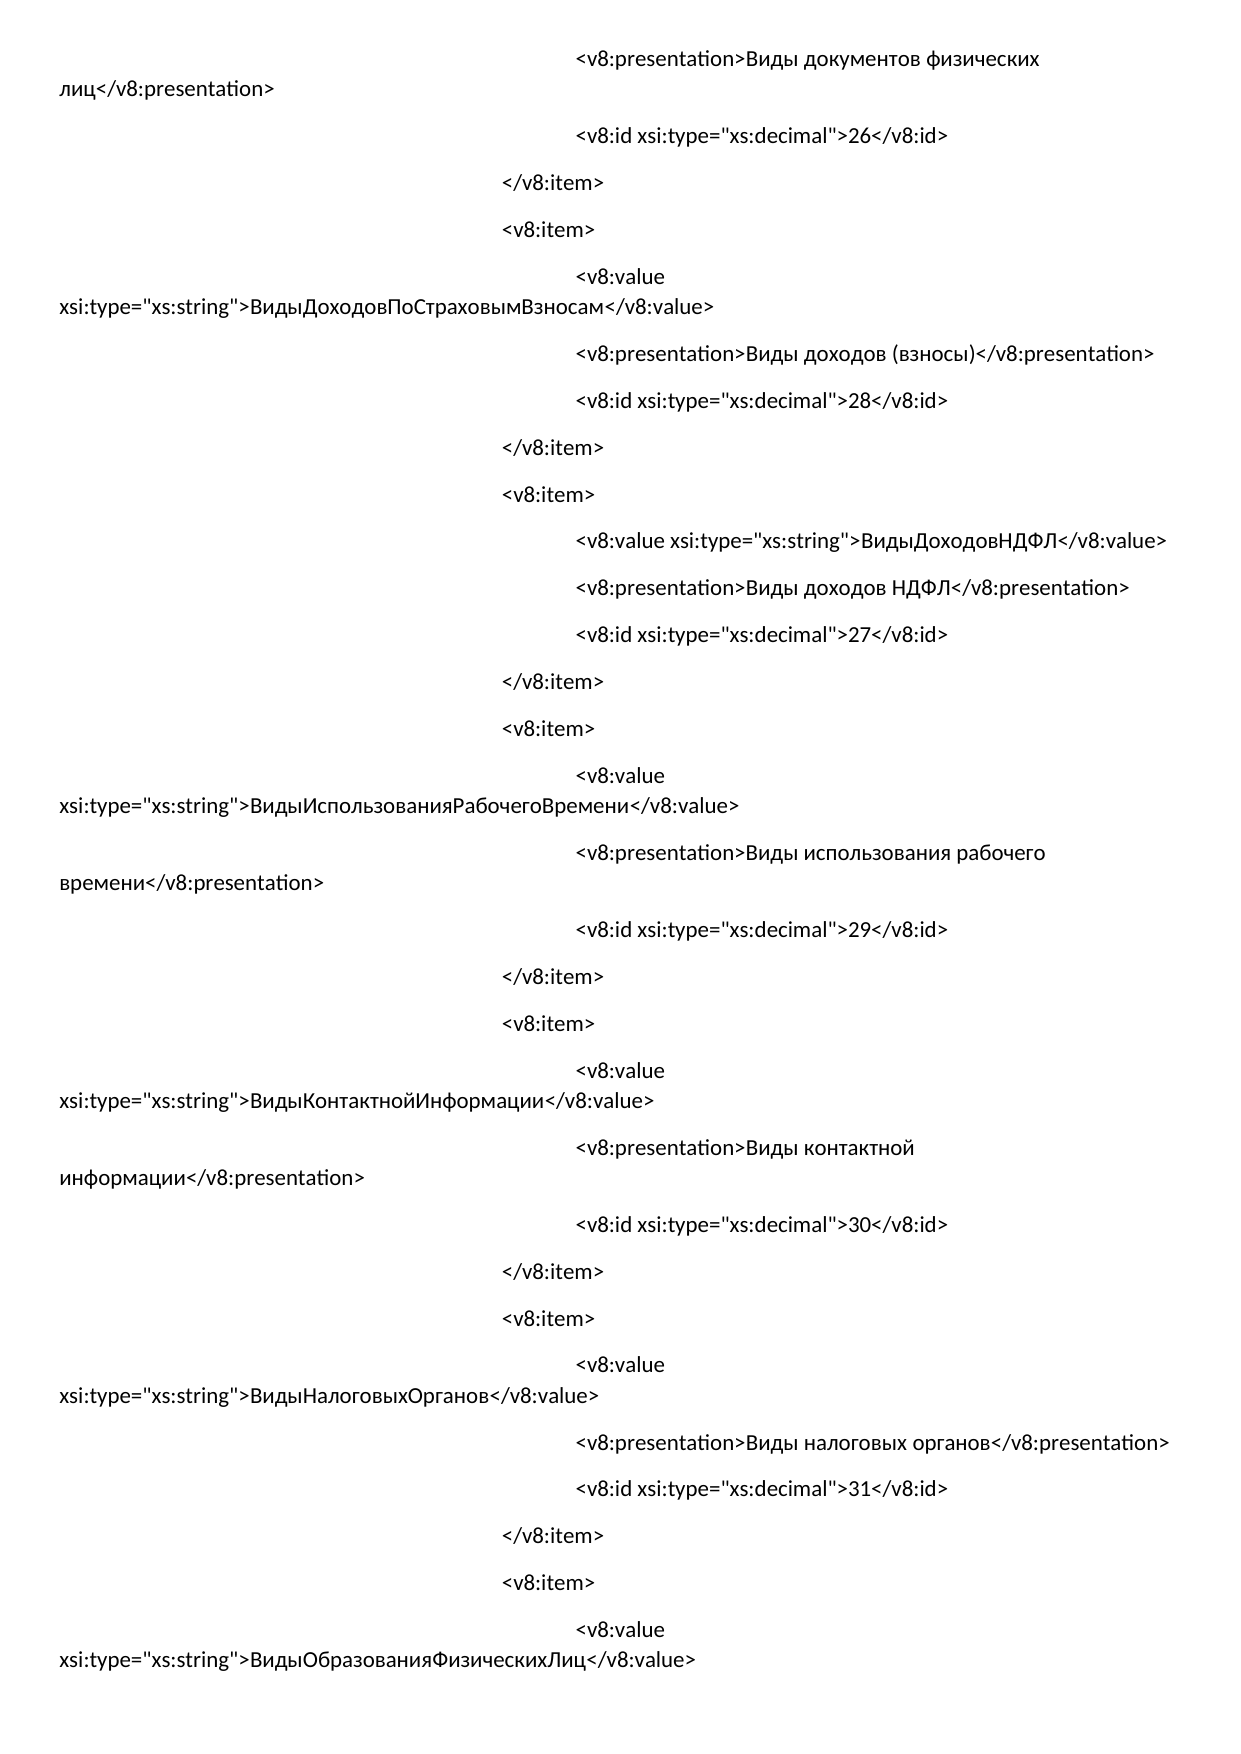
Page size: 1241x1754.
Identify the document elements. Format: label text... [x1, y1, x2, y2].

text </v8:item> [59, 1257, 1181, 1285]
text <v8:id xsi:type="xs:decimal">28</v8:id> [59, 386, 1181, 414]
text </v8:item> [59, 962, 1181, 990]
text </v8:item> [59, 168, 1181, 196]
text <v8:value xsi:type="xs:string">ВидыДоходовНДФЛ</v8:value> [59, 527, 1181, 555]
text <v8:value xsi:type="xs:string">ВидыОбразованияФизическихЛиц</v8:value> [59, 1615, 1181, 1673]
text </v8:item> [59, 667, 1181, 695]
text <v8:id xsi:type="xs:decimal">30</v8:id> [59, 1210, 1181, 1238]
text <v8:presentation>Виды доходов (взносы)</v8:presentation> [59, 339, 1181, 367]
text <v8:item> [59, 714, 1181, 742]
text <v8:presentation>Виды контактной информации</v8:presentation> [59, 1133, 1181, 1191]
text <v8:id xsi:type="xs:decimal">31</v8:id> [59, 1474, 1181, 1503]
text <v8:id xsi:type="xs:decimal">27</v8:id> [59, 620, 1181, 648]
text <v8:id xsi:type="xs:decimal">26</v8:id> [59, 121, 1181, 149]
text <v8:id xsi:type="xs:decimal">29</v8:id> [59, 915, 1181, 943]
text <v8:value xsi:type="xs:string">ВидыКонтактнойИнформации</v8:value> [59, 1056, 1181, 1114]
text <v8:item> [59, 480, 1181, 508]
text <v8:presentation>Виды доходов НДФЛ</v8:presentation> [59, 573, 1181, 602]
text <v8:value xsi:type="xs:string">ВидыНалоговыхОрганов</v8:value> [59, 1351, 1181, 1409]
text </v8:item> [59, 433, 1181, 461]
text <v8:item> [59, 1304, 1181, 1332]
text <v8:item> [59, 215, 1181, 243]
text <v8:presentation>Виды налоговых органов</v8:presentation> [59, 1428, 1181, 1456]
text <v8:presentation>Виды документов физических лиц</v8:presentation> [59, 44, 1181, 103]
text <v8:presentation>Виды использования рабочего времени</v8:presentation> [59, 838, 1181, 896]
text <v8:value xsi:type="xs:string">ВидыИспользованияРабочегоВремени</v8:value> [59, 761, 1181, 819]
text <v8:value xsi:type="xs:string">ВидыДоходовПоСтраховымВзносам</v8:value> [59, 262, 1181, 320]
text </v8:item> [59, 1521, 1181, 1549]
text <v8:item> [59, 1568, 1181, 1596]
text <v8:item> [59, 1009, 1181, 1037]
